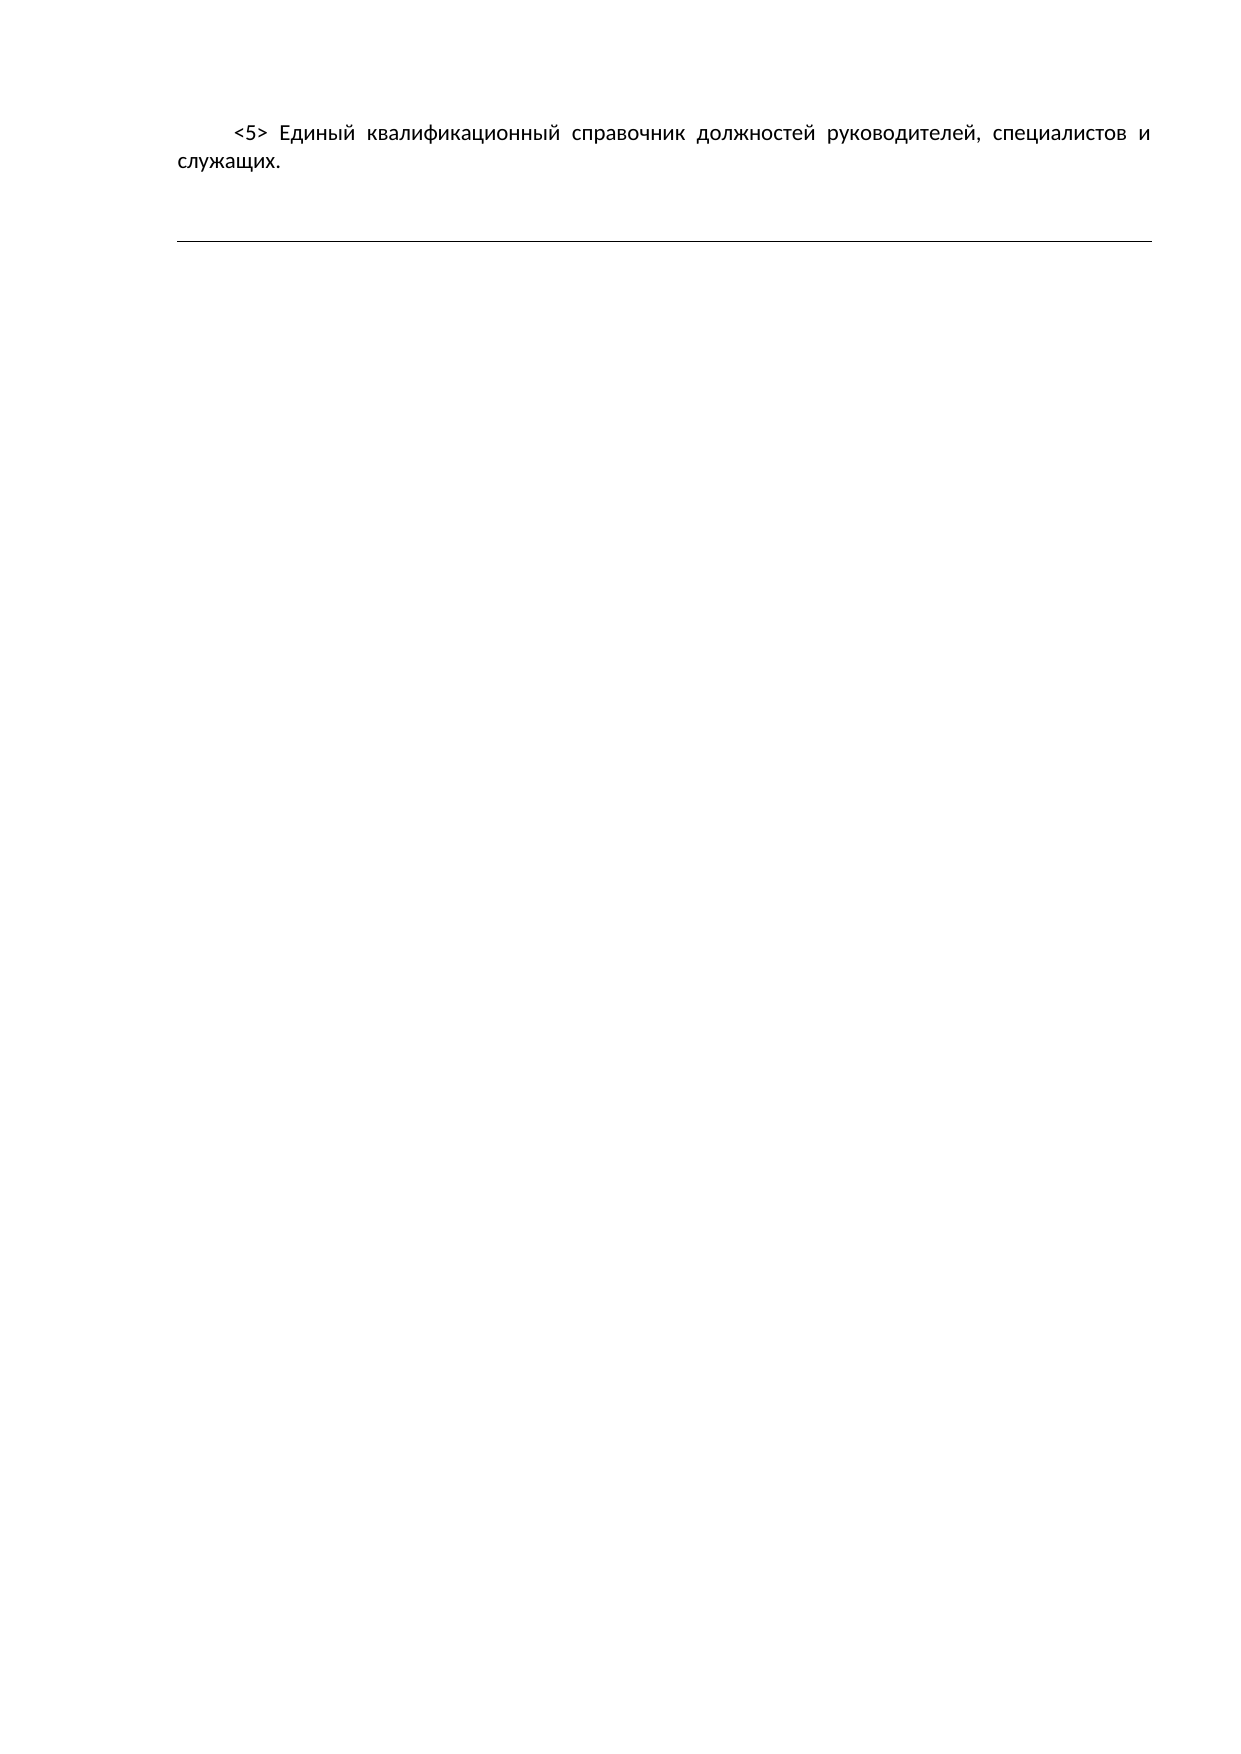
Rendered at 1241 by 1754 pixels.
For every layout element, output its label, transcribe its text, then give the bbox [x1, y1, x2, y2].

text <5> Единый квалификационный справочник должностей руководителей, специалистов и служащих. [177, 118, 1152, 174]
